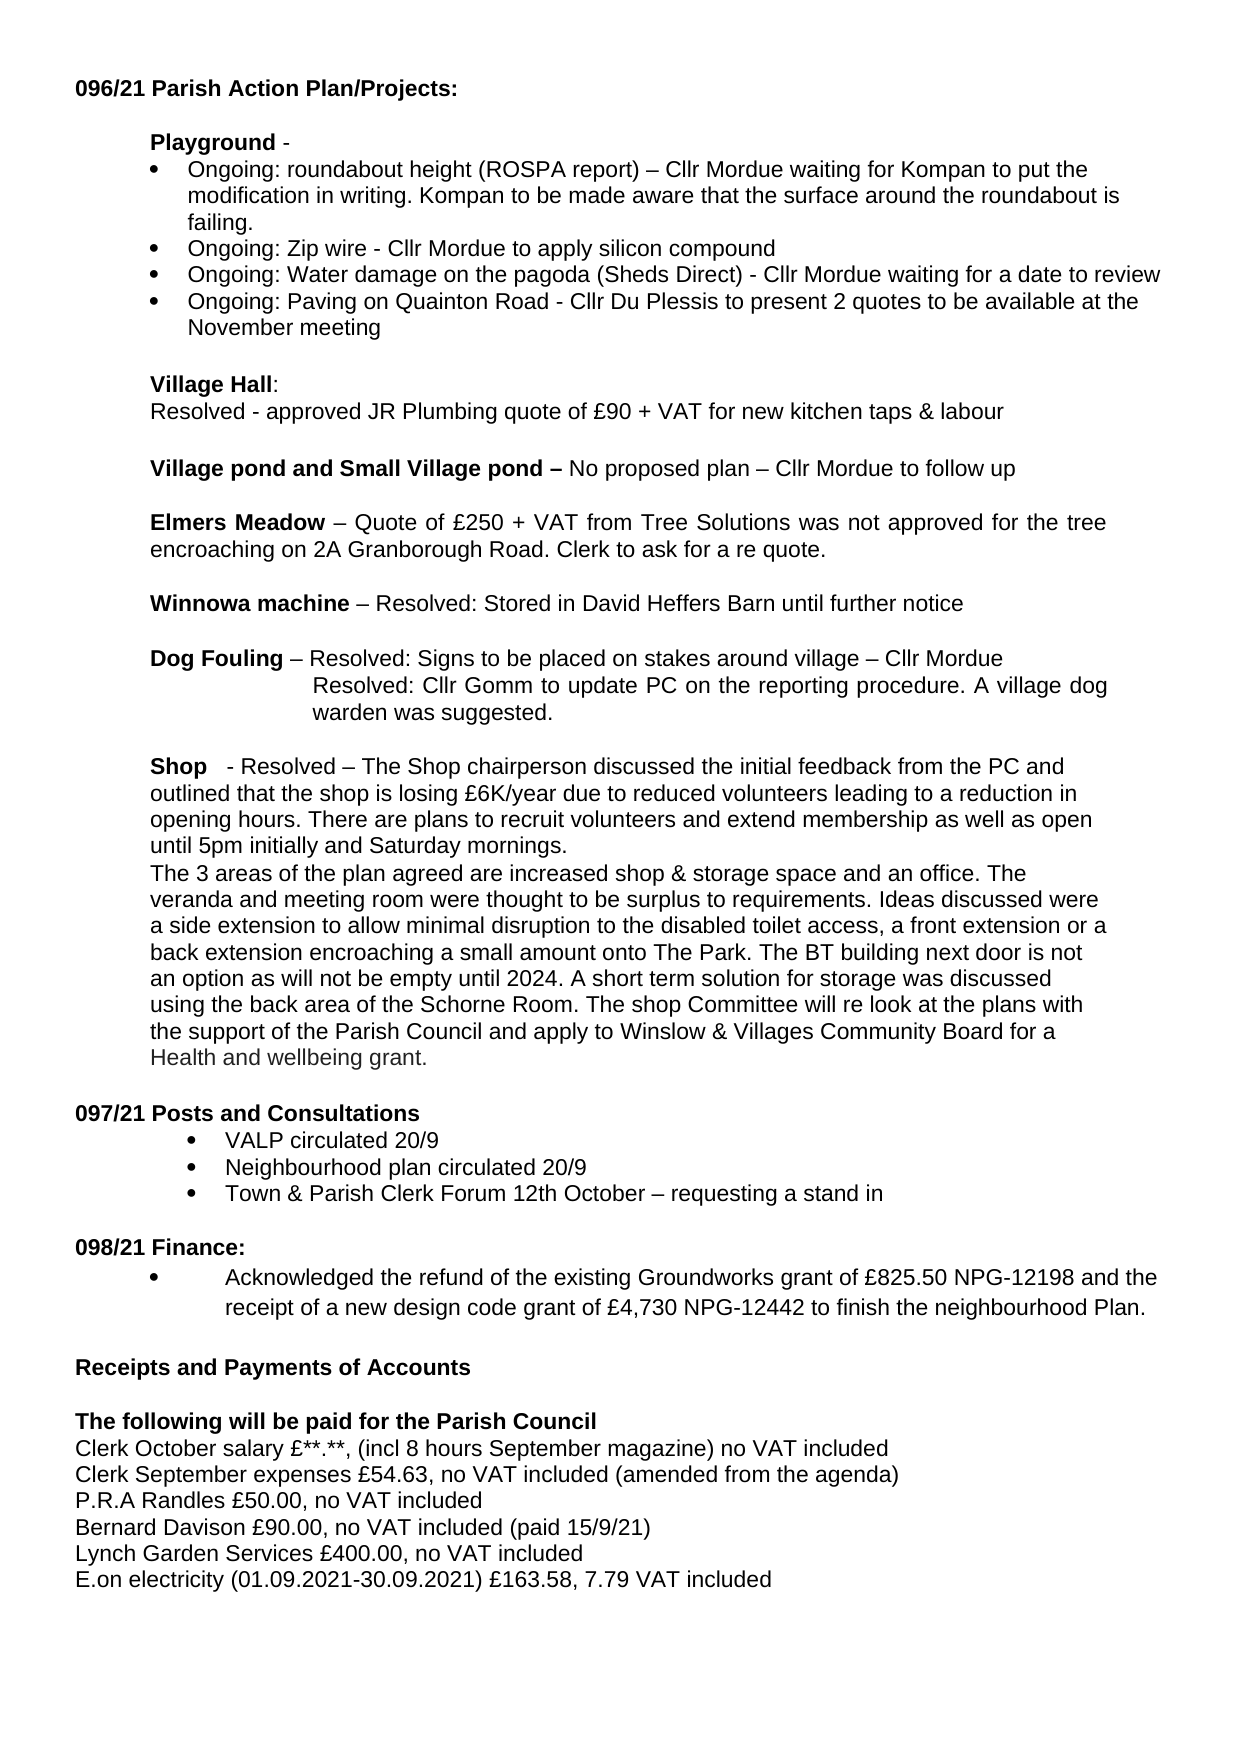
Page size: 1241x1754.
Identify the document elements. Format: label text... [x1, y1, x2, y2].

text Lynch Garden Services £400.00, no VAT included [75, 1540, 1165, 1566]
text The following will be paid for the Parish Council [75, 1408, 1165, 1434]
text Winnowa machine – Resolved: Stored in David Heffers Barn until further notice [150, 590, 1109, 617]
list Town & Parish Clerk Forum 12th October – requesting a stand in [187, 1180, 1109, 1206]
text Clerk October salary £**.**, (incl 8 hours September magazine) no VAT included [75, 1435, 1165, 1461]
text 097/21 Posts and Consultations [75, 1100, 1109, 1126]
text Village Hall: [76, 371, 1109, 397]
text Resolved - approved JR Plumbing quote of £90 + VAT for new kitchen taps & labour [150, 398, 1109, 424]
list Ongoing: Water damage on the pagoda (Sheds Direct) - Cllr Mordue waiting for a date to review [150, 261, 1165, 288]
list Neighbourhood plan circulated 20/9 [187, 1153, 1109, 1180]
text Shop - Resolved – The Shop chairperson discussed the initial feedback from the PC and outlined that the shop is losing £6K/year due to reduced volunteers leading to a reduction in opening hours. There are plans to recruit volunteers and extend membership as well as open until 5pm initially and Saturday mornings. [150, 753, 1109, 858]
text Receipts and Payments of Accounts [75, 1354, 1165, 1381]
text E.on electricity (01.09.2021-30.09.2021) £163.58, 7.79 VAT included [75, 1566, 1165, 1593]
text Clerk September expenses £54.63, no VAT included (amended from the agenda) [75, 1461, 1165, 1487]
text Playground - [76, 129, 1165, 155]
text 096/21 Parish Action Plan/Projects: [75, 75, 1165, 101]
text Elmers Meadow – Quote of £250 + VAT from Tree Solutions was not approved for the tree encroaching on 2A Granborough Road. Clerk to ask for a re quote. [150, 509, 1109, 562]
text Dog Fouling – Resolved: Signs to be placed on stakes around village – Cllr Mordue [150, 645, 1109, 671]
text Village pond and Small Village pond – No proposed plan – Cllr Mordue to follow up [150, 455, 1109, 481]
text Bernard Davison £90.00, no VAT included (paid 15/9/21) [75, 1514, 1165, 1540]
text 098/21 Finance: [75, 1234, 1165, 1261]
text receipt of a new design code grant of £4,730 NPG-12442 to finish the neighbourhood Plan. [225, 1294, 1165, 1321]
text P.R.A Randles £50.00, no VAT included [75, 1487, 1165, 1514]
list Ongoing: Zip wire - Cllr Mordue to apply silicon compound [150, 235, 1165, 261]
list VALP circulated 20/9 [187, 1127, 1109, 1153]
list Acknowledged the refund of the existing Groundworks grant of £825.50 NPG-12198 and the [150, 1264, 1165, 1291]
list Ongoing: roundabout height (ROSPA report) – Cllr Mordue waiting for Kompan to put the modification in writing. Kompan to be made aware that the surface around the roundabout is failing. [150, 156, 1165, 235]
text Resolved: Cllr Gomm to update PC on the reporting procedure. A village dog warden was suggested. [312, 672, 1109, 725]
list The 3 areas of the plan agreed are increased shop & storage space and an office. The veranda and meeting room were thought to be surplus to requirements. Ideas discussed were a side extension to allow minimal disruption to the disabled toilet access, a front extension or a back extension encroaching a small amount onto The Park. The BT building next door is not an option as will not be empty until 2024. A short term solution for storage was discussed using the back area of the Schorne Room. The shop Committee will re look at the plans with the support of the Parish Council and apply to Winslow & Villages Community Board for a Health and wellbeing grant. [150, 859, 1109, 1070]
list Ongoing: Paving on Quainton Road - Cllr Du Plessis to present 2 quotes to be available at the November meeting [150, 288, 1165, 340]
